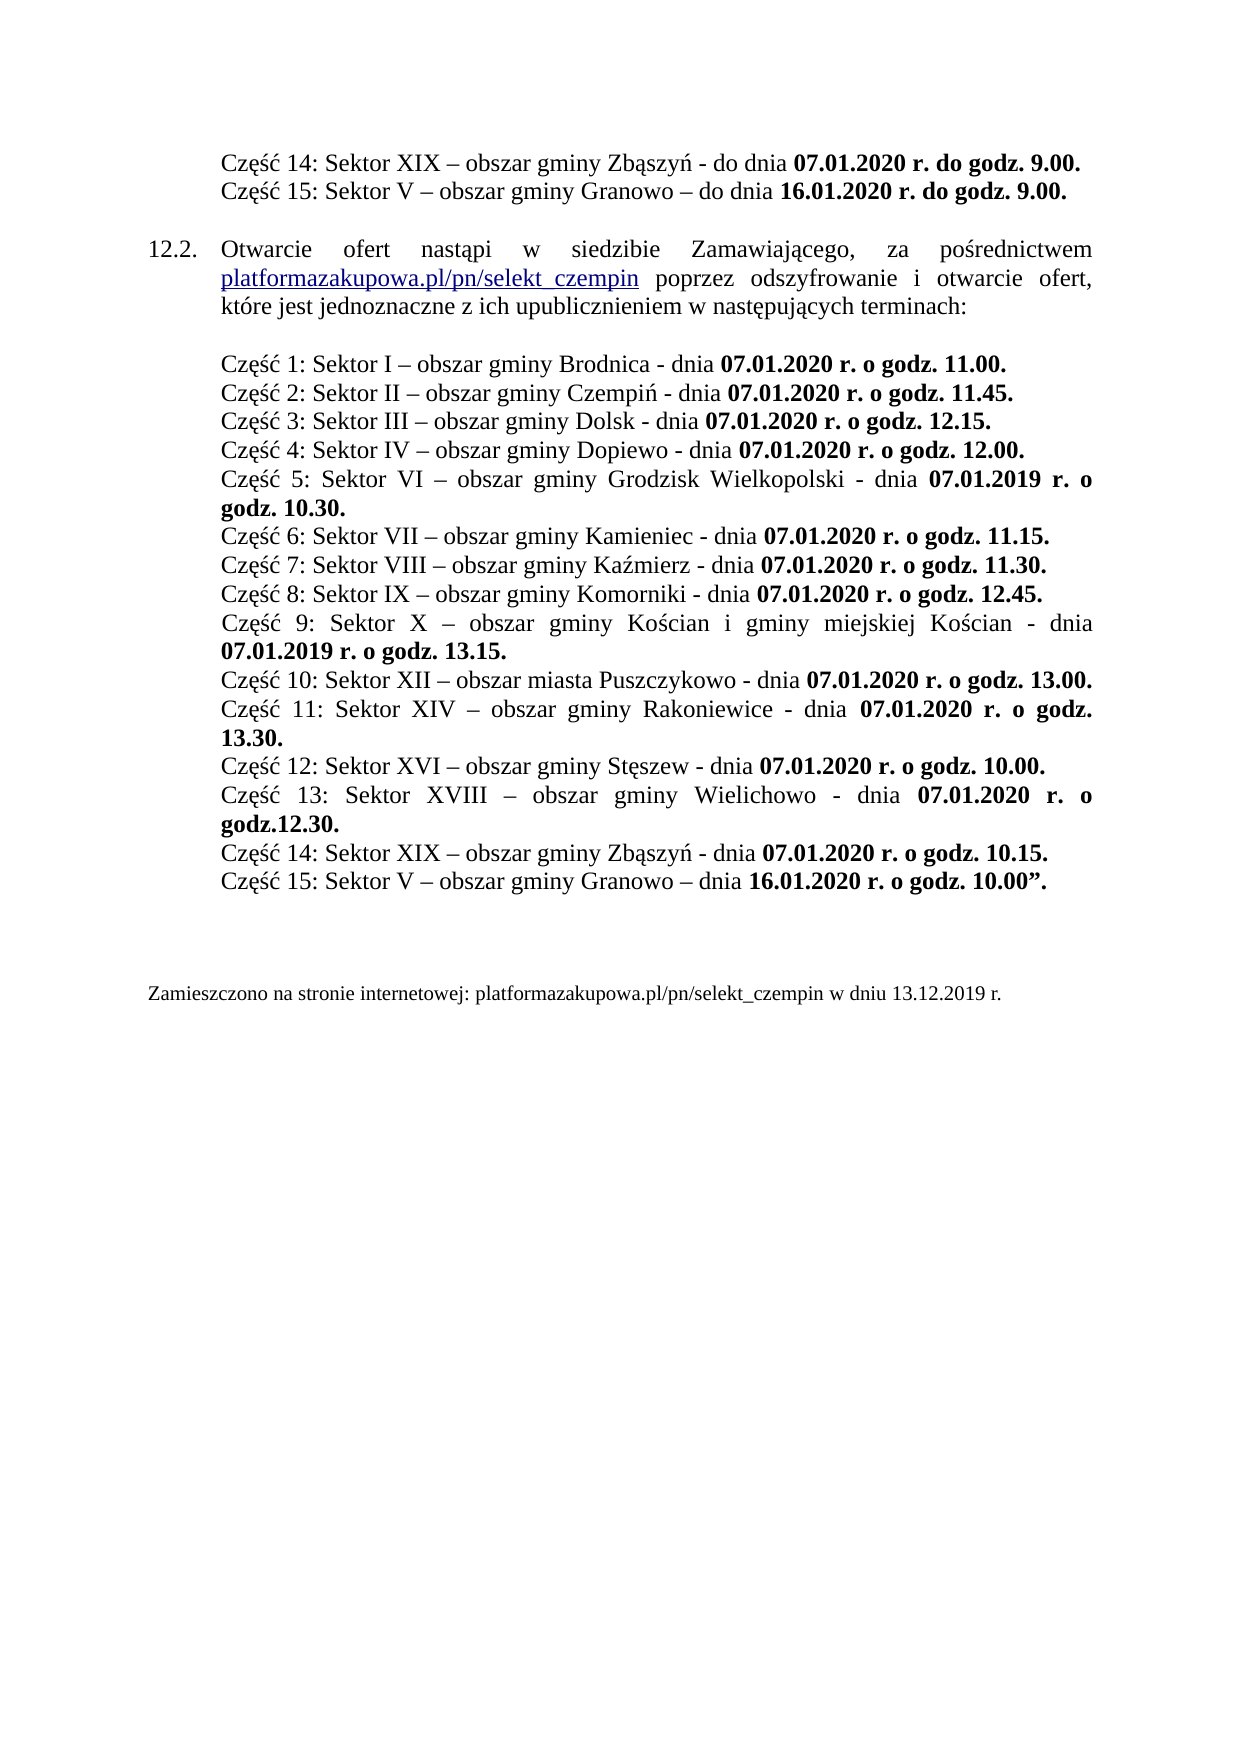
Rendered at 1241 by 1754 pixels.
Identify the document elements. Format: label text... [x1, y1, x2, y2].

subtitle Część 15: Sektor V – obszar gminy Granowo – do dnia 16.01.2020 r. do godz. 9.00. [221, 176, 1093, 205]
subtitle Część 14: Sektor XIX – obszar gminy Zbąszyń - dnia 07.01.2020 r. o godz. 10.15. [221, 838, 1093, 866]
subtitle Część 12: Sektor XVI – obszar gminy Stęszew - dnia 07.01.2020 r. o godz. 10.00. [221, 751, 1093, 780]
subtitle Część 9: Sektor X – obszar gminy Kościan i gminy miejskiej Kościan - dnia 07.01.2019 r. o godz. 13.15. [221, 608, 1093, 665]
text Zamieszczono na stronie internetowej: platformazakupowa.pl/pn/selekt_czempin w dniu 13.12.2019 r. [148, 981, 1093, 1005]
subtitle Część 8: Sektor IX – obszar gminy Komorniki - dnia 07.01.2020 r. o godz. 12.45. [221, 579, 1093, 608]
subtitle Część 6: Sektor VII – obszar gminy Kamieniec - dnia 07.01.2020 r. o godz. 11.15. [221, 521, 1093, 550]
subtitle Część 14: Sektor XIX – obszar gminy Zbąszyń - do dnia 07.01.2020 r. do godz. 9.00. [221, 148, 1093, 176]
subtitle Część 5: Sektor VI – obszar gminy Grodzisk Wielkopolski - dnia 07.01.2019 r. o godz. 10.30. [221, 464, 1093, 521]
subtitle Część 1: Sektor I – obszar gminy Brodnica - dnia 07.01.2020 r. o godz. 11.00. [221, 349, 1093, 378]
subtitle Część 3: Sektor III – obszar gminy Dolsk - dnia 07.01.2020 r. o godz. 12.15. [221, 406, 1093, 435]
subtitle Część 4: Sektor IV – obszar gminy Dopiewo - dnia 07.01.2020 r. o godz. 12.00. [221, 435, 1093, 464]
subtitle 12.2. Otwarcie ofert nastąpi w siedzibie Zamawiającego, za pośrednictwem platformazakupowa.pl/pn/selekt_czempin poprzez odszyfrowanie i otwarcie ofert, które jest jednoznaczne z ich upublicznieniem w następujących terminach: [148, 234, 1093, 320]
subtitle Część 15: Sektor V – obszar gminy Granowo – dnia 16.01.2020 r. o godz. 10.00”. [221, 866, 1093, 895]
subtitle Część 10: Sektor XII – obszar miasta Puszczykowo - dnia 07.01.2020 r. o godz. 13.00. [221, 665, 1093, 694]
subtitle Część 2: Sektor II – obszar gminy Czempiń - dnia 07.01.2020 r. o godz. 11.45. [221, 378, 1093, 406]
subtitle Część 7: Sektor VIII – obszar gminy Kaźmierz - dnia 07.01.2020 r. o godz. 11.30. [221, 550, 1093, 579]
subtitle Część 13: Sektor XVIII – obszar gminy Wielichowo - dnia 07.01.2020 r. o godz.12.30. [221, 780, 1093, 838]
subtitle Część 11: Sektor XIV – obszar gminy Rakoniewice - dnia 07.01.2020 r. o godz. 13.30. [221, 694, 1093, 751]
